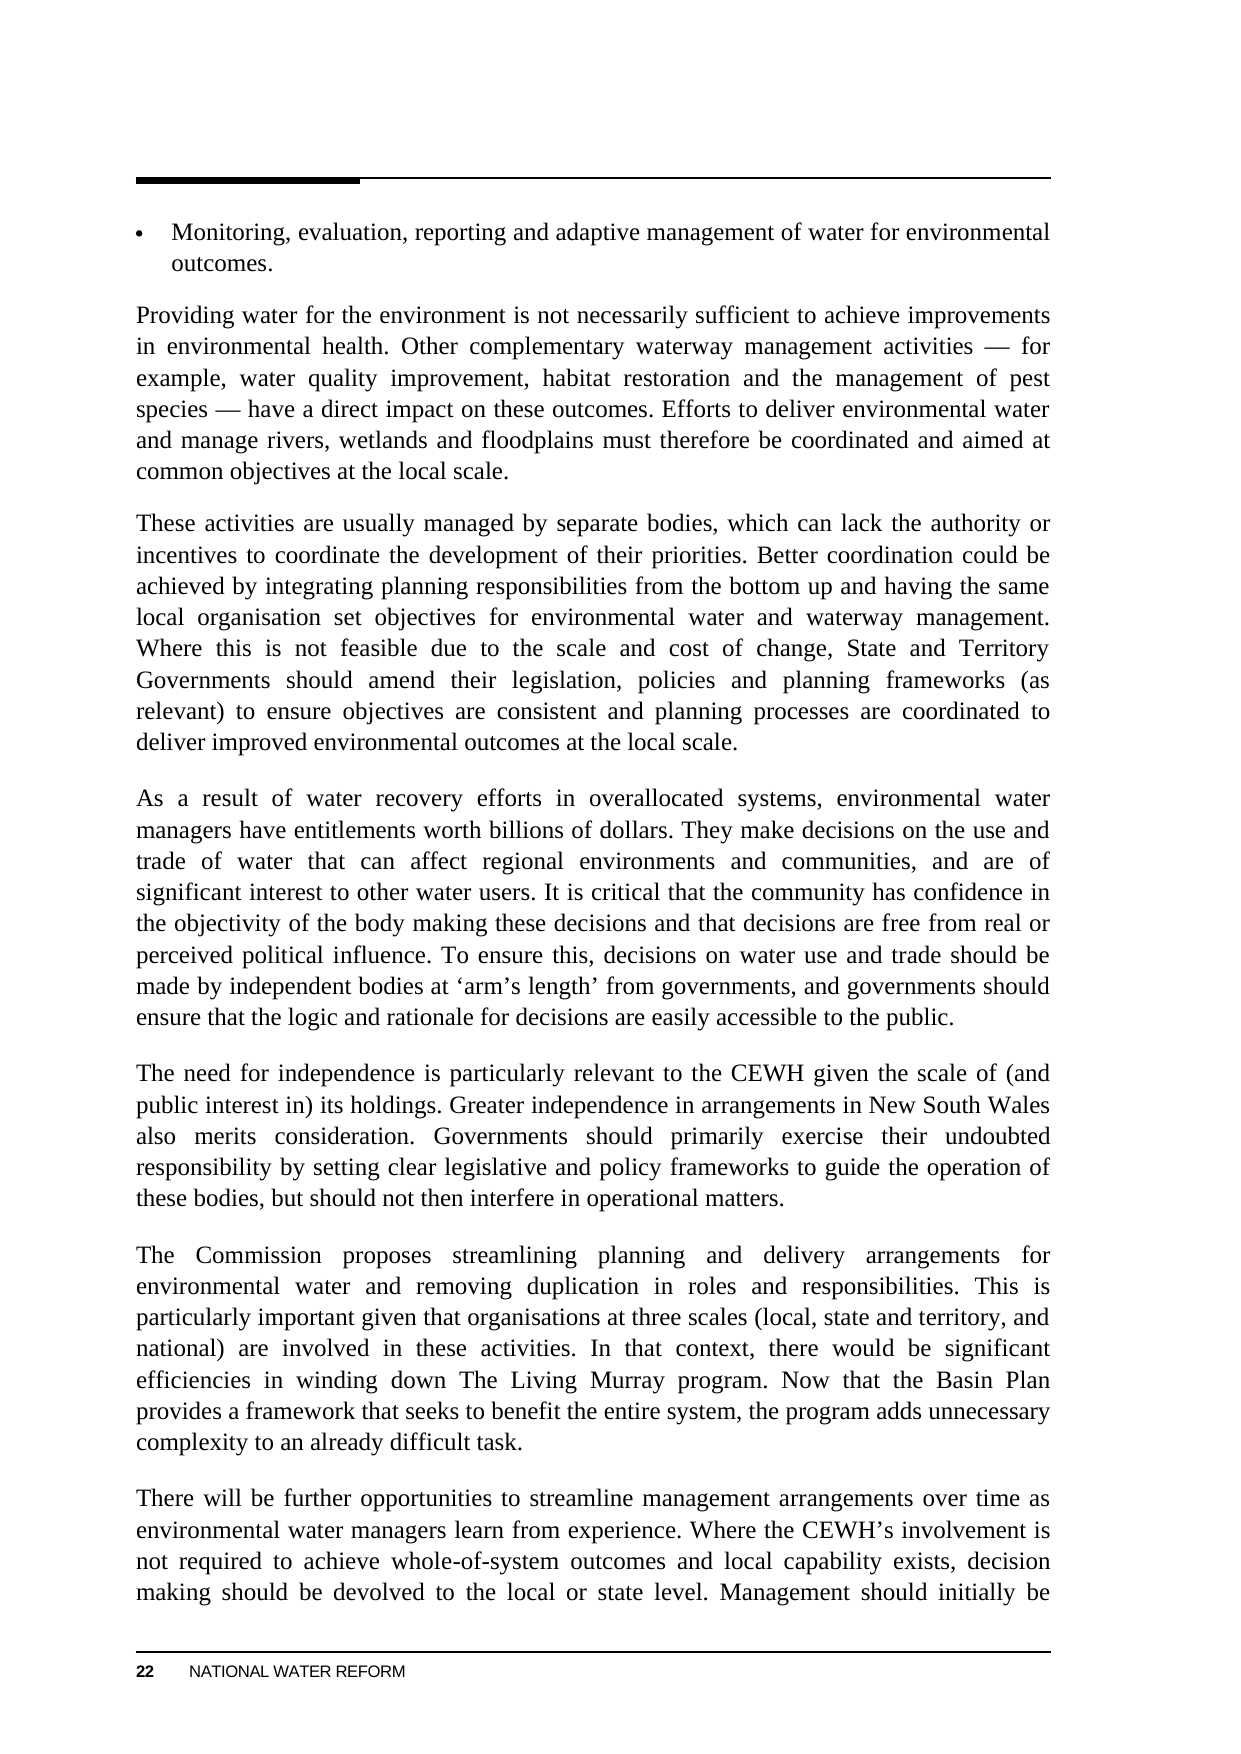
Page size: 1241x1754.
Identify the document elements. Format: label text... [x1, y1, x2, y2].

text These activities are usually managed by separate bodies, which can lack the authority or incentives to coordinate the development of their priorities. Better coordination could be achieved by integrating planning responsibilities from the bottom up and having the same local organisation set objectives for environmental water and waterway management. Where this is not feasible due to the scale and cost of change, State and Territory Governments should amend their legislation, policies and planning frameworks (as relevant) to ensure objectives are consistent and planning processes are coordinated to deliver improved environmental outcomes at the local scale. [136, 506, 1051, 756]
text Providing water for the environment is not necessarily sufficient to achieve improvements in environmental health. Other complementary waterway management activities — for example, water quality improvement, habitat restoration and the management of pest species — have a direct impact on these outcomes. Efforts to deliver environmental water and manage rivers, wetlands and floodplains must therefore be coordinated and aimed at common objectives at the local scale. [136, 298, 1051, 485]
text The need for independence is particularly relevant to the CEWH given the scale of (and public interest in) its holdings. Greater independence in arrangements in New South Wales also merits consideration. Governments should primarily exercise their undoubted responsibility by setting clear legislative and policy frameworks to guide the operation of these bodies, but should not then interfere in operational matters. [136, 1056, 1051, 1212]
text The Commission proposes streamlining planning and delivery arrangements for environmental water and removing duplication in roles and responsibilities. This is particularly important given that organisations at three scales (local, state and territory, and national) are involved in these activities. In that context, there would be significant efficiencies in winding down The Living Murray program. Now that the Basin Plan provides a framework that seeks to benefit the entire system, the program adds unnecessary complexity to an already difficult task. [136, 1237, 1051, 1456]
list Monitoring, evaluation, reporting and adaptive management of water for environmental outcomes. [136, 214, 1051, 277]
text As a result of water recovery efforts in overallocated systems, environmental water managers have entitlements worth billions of dollars. They make decisions on the use and trade of water that can affect regional environments and communities, and are of significant interest to other water users. It is critical that the community has confidence in the objectivity of the body making these decisions and that decisions are free from real or perceived political influence. To ensure this, decisions on water use and trade should be made by independent bodies at ‘arm’s length’ from governments, and governments should ensure that the logic and rationale for decisions are easily accessible to the public. [136, 781, 1051, 1031]
